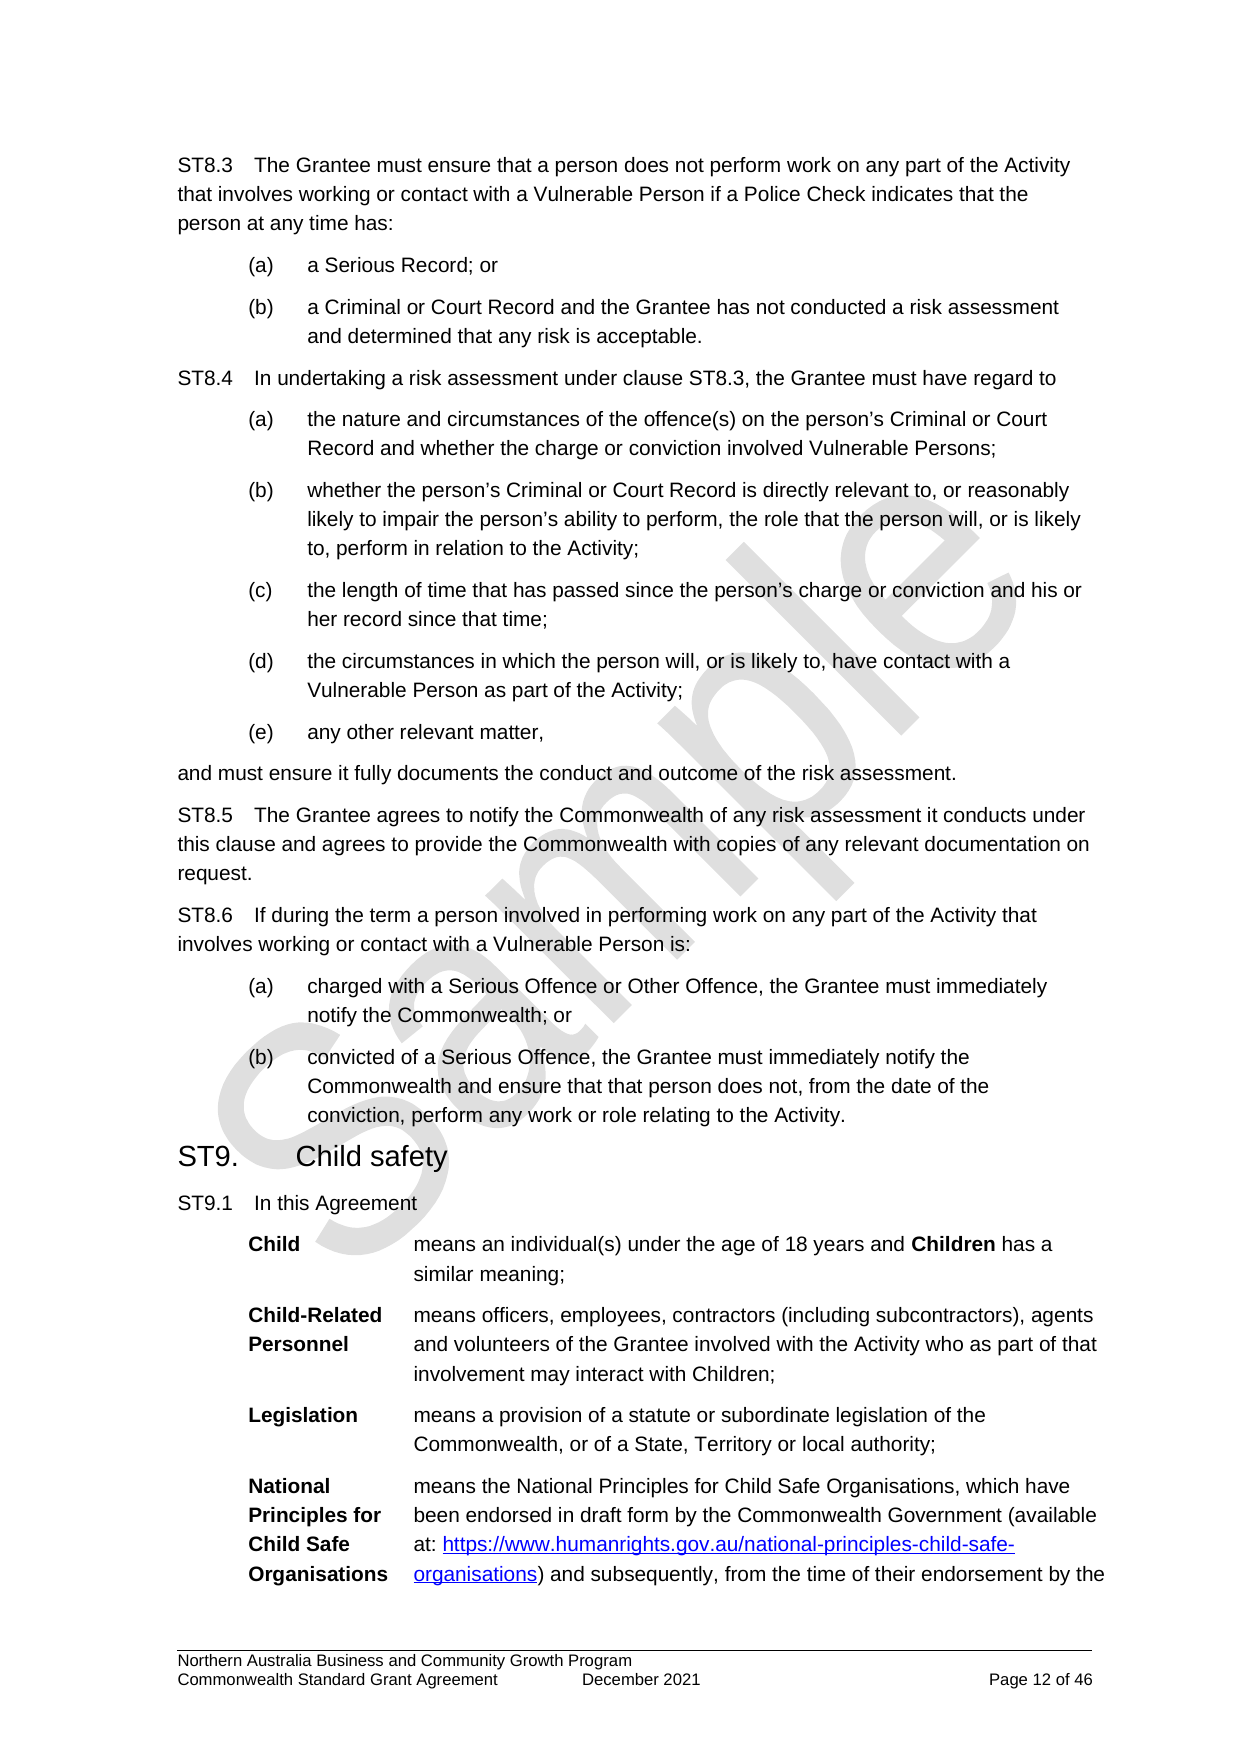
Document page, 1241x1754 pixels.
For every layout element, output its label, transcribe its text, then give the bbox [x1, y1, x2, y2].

text (a) the nature and circumstances of the offence(s) on the person’s Criminal or Court Record and whether the charge or conviction involved Vulnerable Persons; [248, 402, 1092, 460]
table_cell Legislation [177, 1398, 407, 1469]
text ST8.4 In undertaking a risk assessment under clause ST8.3, the Grantee must have regard to [177, 360, 1092, 389]
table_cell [177, 1469, 407, 1598]
text ST8.6 If during the term a person involved in performing work on any part of the Activity that involves working or contact with a Vulnerable Person is: [177, 898, 1092, 956]
text (b) whether the person’s Criminal or Court Record is directly relevant to, or reasonably likely to impair the person’s ability to perform, the role that the person will, or is likely to, perform in relation to the Activity; [248, 473, 1092, 560]
text (a) charged with a Serious Offence or Other Offence, the Grantee must immediately notify the Commonwealth; or [248, 968, 1092, 1027]
subtitle Child safety [177, 1139, 1092, 1173]
table_cell means a provision of a statute or subordinate legislation of the Commonwealth, or of a State, Territory or local authority; [408, 1398, 1116, 1469]
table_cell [408, 1469, 1116, 1598]
text (e) any other relevant matter, [248, 714, 1092, 743]
table_header Child [177, 1227, 407, 1298]
text (c) the length of time that has passed since the person’s charge or conviction and his or her record since that time; [248, 573, 1092, 631]
text (d) the circumstances in which the person will, or is likely to, have contact with a Vulnerable Person as part of the Activity; [248, 643, 1092, 702]
text ST9.1 In this Agreement [177, 1185, 1092, 1214]
table_cell Child-Related Personnel [177, 1298, 407, 1398]
table_cell means officers, employees, contractors (including subcontractors), agents and volunteers of the Grantee involved with the Activity who as part of that involvement may interact with Children; [408, 1298, 1116, 1398]
text (b) convicted of a Serious Offence, the Grantee must immediately notify the Commonwealth and ensure that that person does not, from the date of the conviction, perform any work or role relating to the Activity. [248, 1039, 1092, 1127]
table_header means an individual(s) under the age of 18 years and Children has a similar meaning; [408, 1227, 1116, 1298]
text ST8.5 The Grantee agrees to notify the Commonwealth of any risk assessment it conducts under this clause and agrees to provide the Commonwealth with copies of any relevant documentation on request. [177, 798, 1092, 885]
text ST8.3 The Grantee must ensure that a person does not perform work on any part of the Activity that involves working or contact with a Vulnerable Person if a Police Check indicates that the person at any time has: [177, 148, 1092, 235]
text and must ensure it fully documents the conduct and outcome of the risk assessment. [177, 756, 1092, 785]
text (a) a Serious Record; or [248, 248, 1092, 277]
text (b) a Criminal or Court Record and the Grantee has not conducted a risk assessment and determined that any risk is acceptable. [248, 289, 1092, 348]
